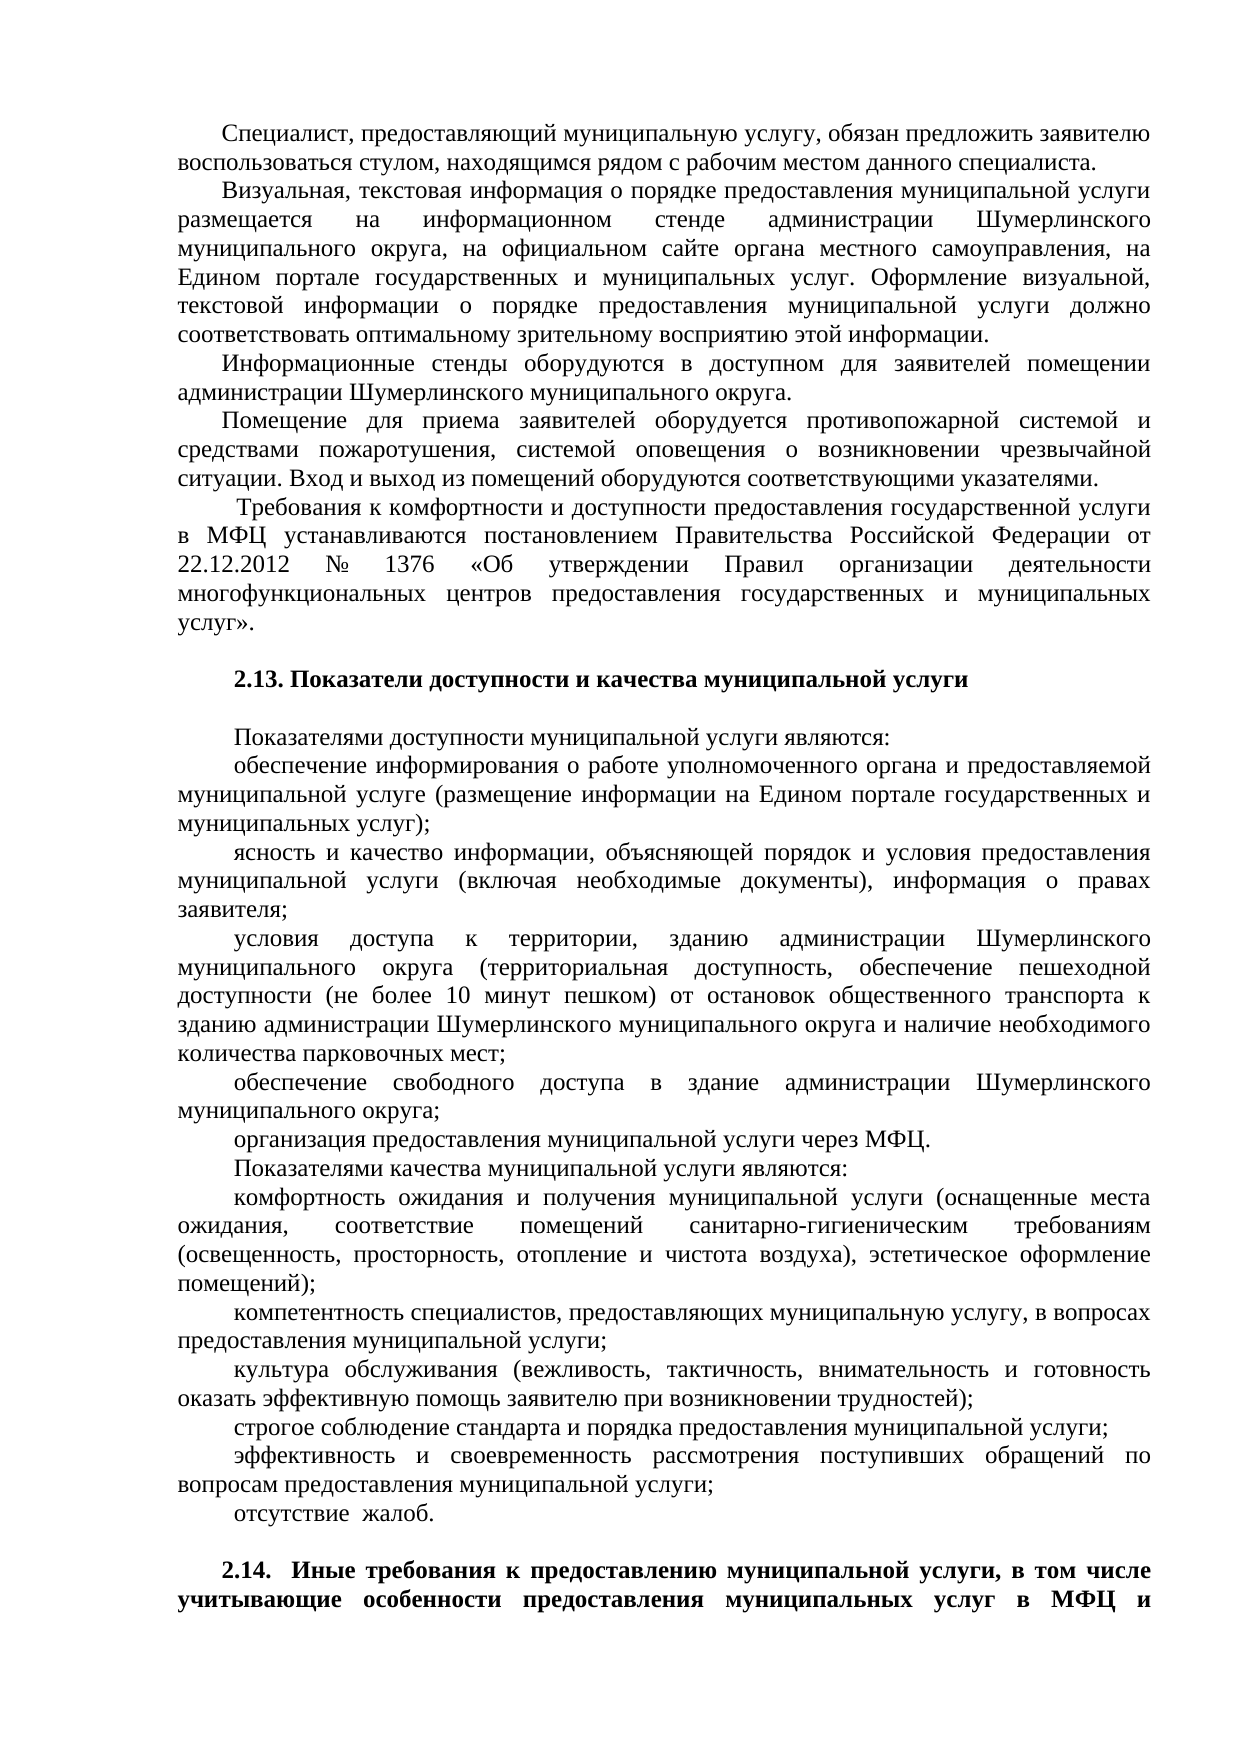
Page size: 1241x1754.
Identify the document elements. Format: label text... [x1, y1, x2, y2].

text Помещение для приема заявителей оборудуется противопожарной системой и средствами пожаротушения, системой оповещения о возникновении чрезвычайной ситуации. Вход и выход из помещений оборудуются соответствующими указателями. [177, 406, 1152, 492]
text компетентность специалистов, предоставляющих муниципальную услугу, в вопросах предоставления муниципальной услуги; [177, 1297, 1152, 1354]
text отсутствие жалоб. [177, 1498, 1152, 1527]
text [177, 1556, 1152, 1613]
text эффективность и своевременность рассмотрения поступивших обращений по вопросам предоставления муниципальной услуги; [177, 1441, 1152, 1498]
text Специалист, предоставляющий муниципальную услугу, обязан предложить заявителю воспользоваться стулом, находящимся рядом с рабочим местом данного специалиста. [177, 118, 1152, 176]
text организация предоставления муниципальной услуги через МФЦ. [177, 1124, 1152, 1153]
text строгое соблюдение стандарта и порядка предоставления муниципальной услуги; [177, 1412, 1152, 1441]
text ясность и качество информации, объясняющей порядок и условия предоставления муниципальной услуги (включая необходимые документы), информация о правах заявителя; [177, 837, 1152, 923]
text Визуальная, текстовая информация о порядке предоставления муниципальной услуги размещается на информационном стенде администрации Шумерлинского муниципального округа, на официальном сайте органа местного самоуправления, на Едином портале государственных и муниципальных услуг. Оформление визуальной, текстовой информации о порядке предоставления муниципальной услуги должно соответствовать оптимальному зрительному восприятию этой информации. [177, 176, 1152, 348]
text условия доступа к территории, зданию администрации Шумерлинского муниципального округа (территориальная доступность, обеспечение пешеходной доступности (не более 10 минут пешком) от остановок общественного транспорта к зданию администрации Шумерлинского муниципального округа и наличие необходимого количества парковочных мест; [177, 923, 1152, 1067]
text комфортность ожидания и получения муниципальной услуги (оснащенные места ожидания, соответствие помещений санитарно-гигиеническим требованиям (освещенность, просторность, отопление и чистота воздуха), эстетическое оформление помещений); [177, 1182, 1152, 1297]
text Показателями доступности муниципальной услуги являются: [177, 722, 1152, 751]
text Информационные стенды оборудуются в доступном для заявителей помещении администрации Шумерлинского муниципального округа. [177, 348, 1152, 406]
text культура обслуживания (вежливость, тактичность, внимательность и готовность оказать эффективную помощь заявителю при возникновении трудностей); [177, 1354, 1152, 1412]
text обеспечение свободного доступа в здание администрации Шумерлинского муниципального округа; [177, 1067, 1152, 1124]
text 2.13. Показатели доступности и качества муниципальной услуги [177, 664, 1152, 693]
text обеспечение информирования о работе уполномоченного органа и предоставляемой муниципальной услуге (размещение информации на Едином портале государственных и муниципальных услуг); [177, 751, 1152, 837]
text Требования к комфортности и доступности предоставления государственной услуги в МФЦ устанавливаются постановлением Правительства Российской Федерации от 22.12.2012 № 1376 «Об утверждении Правил организации деятельности многофункциональных центров предоставления государственных и муниципальных услуг». [177, 492, 1152, 636]
text Показателями качества муниципальной услуги являются: [177, 1153, 1152, 1182]
